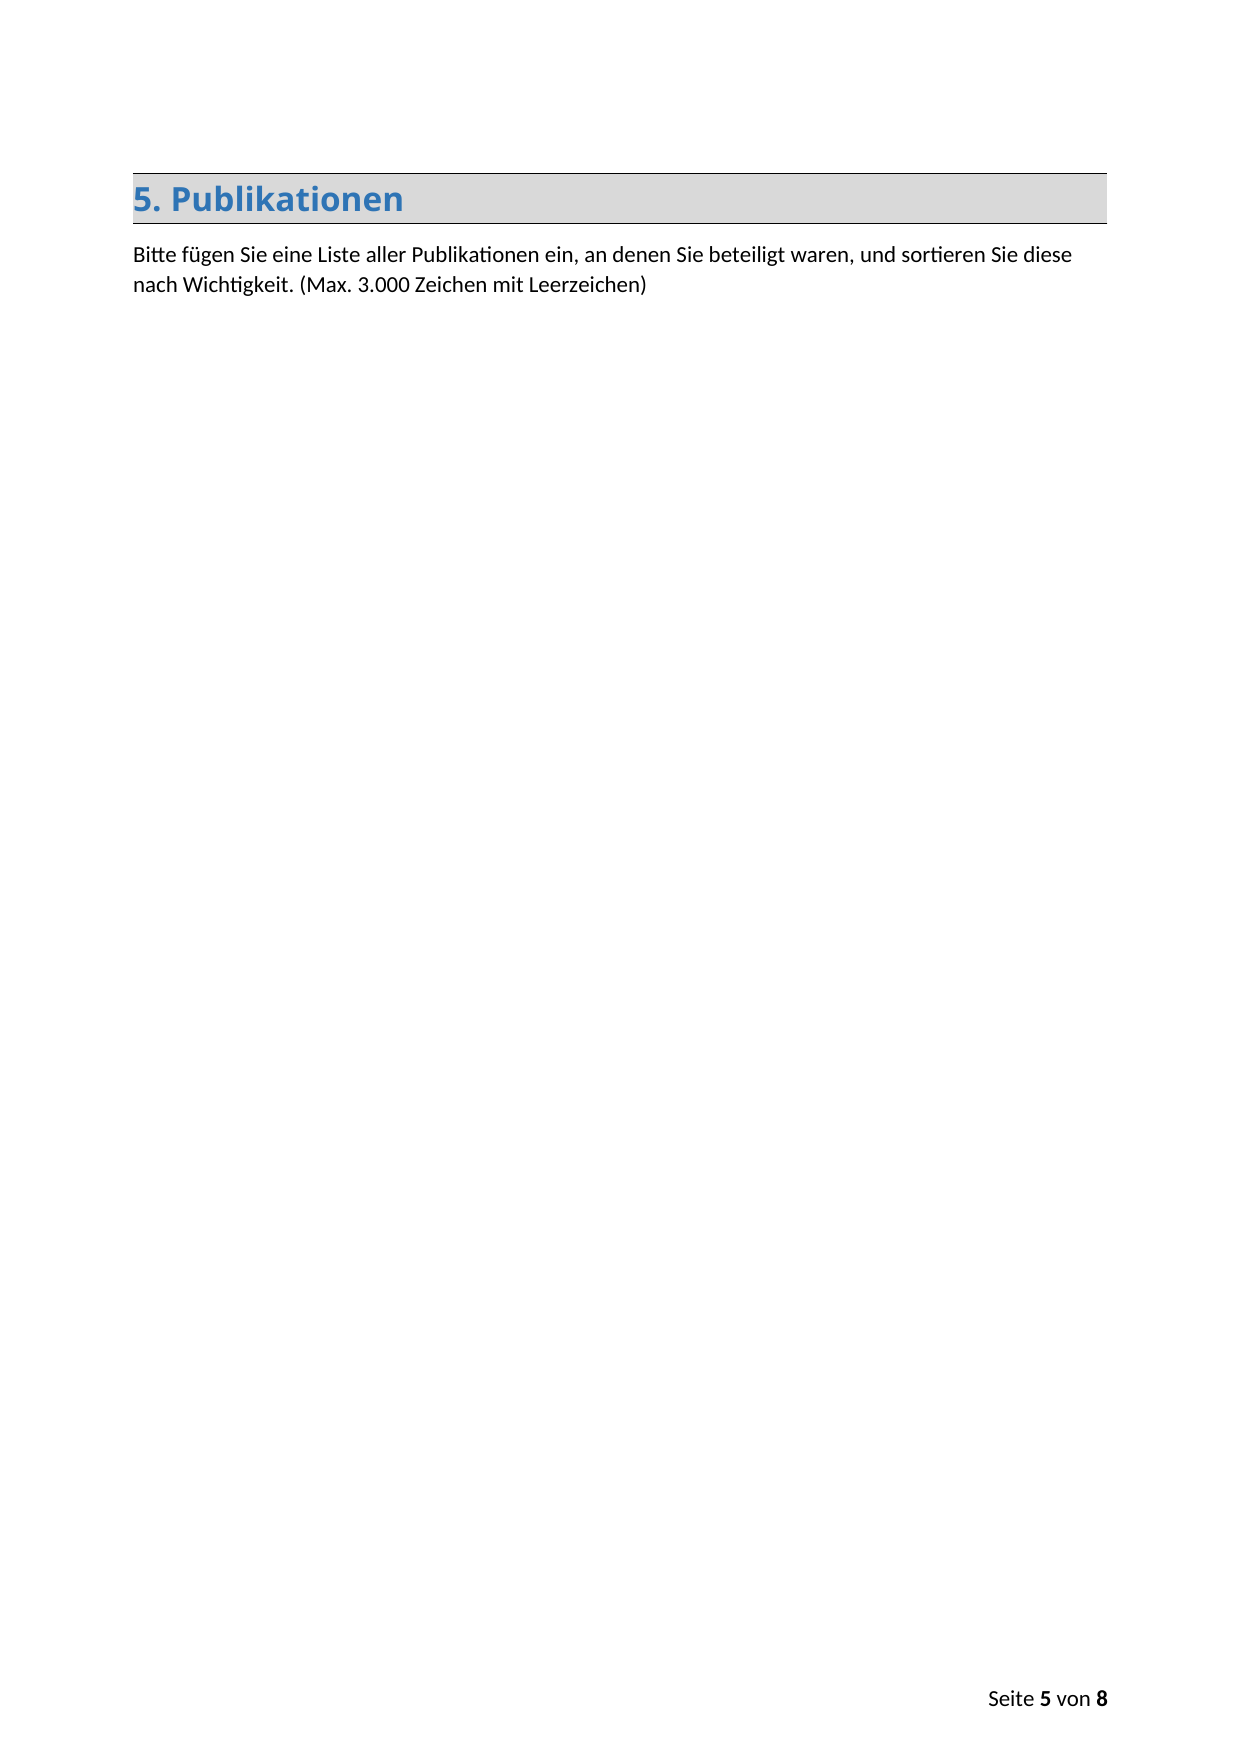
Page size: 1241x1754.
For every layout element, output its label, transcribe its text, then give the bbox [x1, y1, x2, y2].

subtitle Publikationen [133, 174, 1107, 223]
text Bitte fügen Sie eine Liste aller Publikationen ein, an denen Sie beteiligt waren, und sortieren Sie diese nach Wichtigkeit. (Max. 3.000 Zeichen mit Leerzeichen) [133, 240, 1107, 299]
